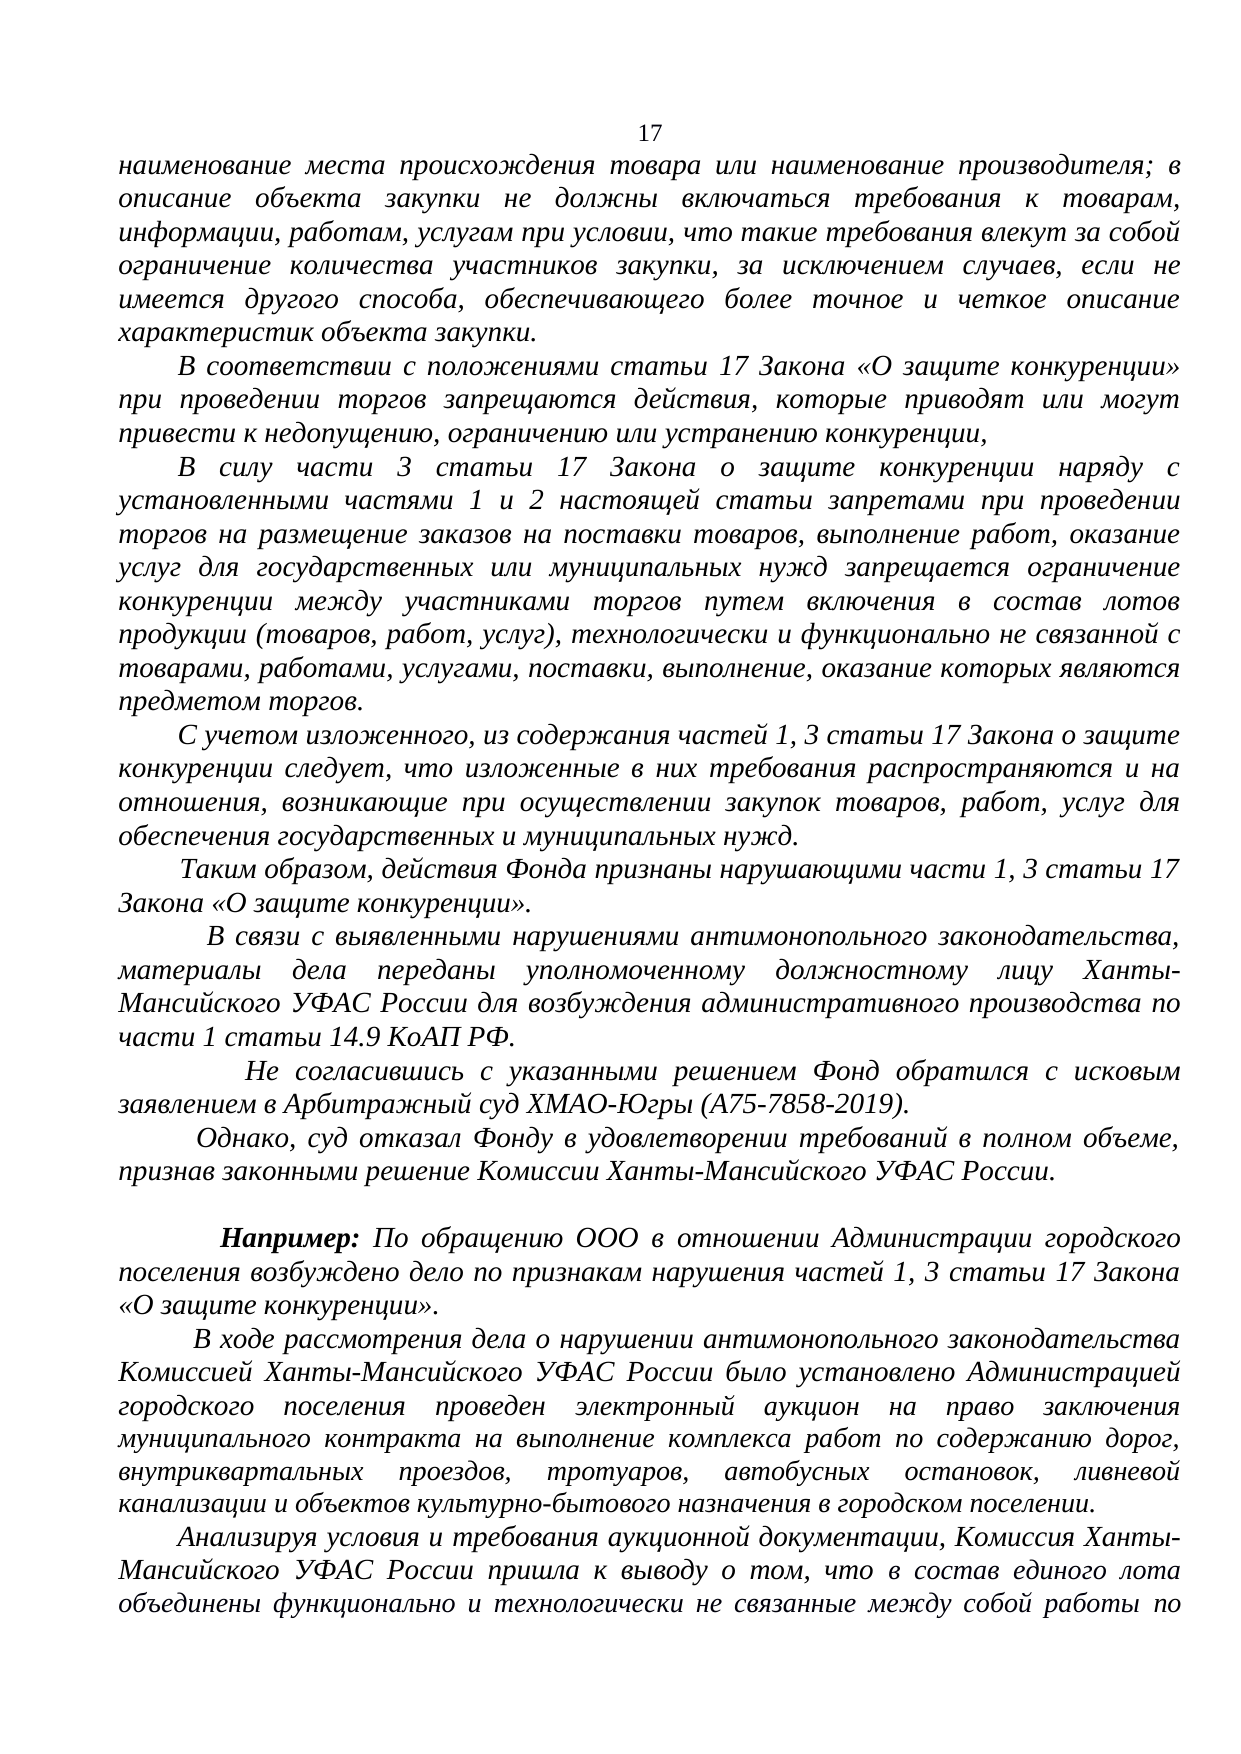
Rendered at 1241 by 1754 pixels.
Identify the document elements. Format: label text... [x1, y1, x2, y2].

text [118, 147, 1181, 348]
text С учетом изложенного, из содержания частей 1, 3 статьи 17 Закона о защите конкуренции следует, что изложенные в них требования распространяются и на отношения, возникающие при осуществлении закупок товаров, работ, услуг для обеспечения государственных и муниципальных нужд. [118, 717, 1181, 851]
list Однако, суд отказал Фонду в удовлетворении требований в полном объеме, признав законными решение Комиссии Ханты-Мансийского УФАС России. [118, 1120, 1181, 1187]
list В ходе рассмотрения дела о нарушении антимонопольного законодательства Комиссией Ханты-Мансийского УФАС России было установлено Администрацией городского поселения проведен электронный аукцион на право заключения муниципального контракта на выполнение комплекса работ по содержанию дорог, внутриквартальных проездов, тротуаров, автобусных остановок, ливневой канализации и объектов культурно-бытового назначения в городском поселении. [118, 1321, 1181, 1519]
text В силу части 3 статьи 17 Закона о защите конкуренции наряду с установленными частями 1 и 2 настоящей статьи запретами при проведении торгов на размещение заказов на поставки товаров, выполнение работ, оказание услуг для государственных или муниципальных нужд запрещается ограничение конкуренции между участниками торгов путем включения в состав лотов продукции (товаров, работ, услуг), технологически и функционально не связанной с товарами, работами, услугами, поставки, выполнение, оказание которых являются предметом торгов. [118, 449, 1181, 717]
text В соответствии с положениями статьи 17 Закона «О защите конкуренции» при проведении торгов запрещаются действия, которые приводят или могут привести к недопущению, ограничению или устранению конкуренции, [118, 348, 1181, 449]
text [118, 1519, 1181, 1618]
list Таким образом, действия Фонда признаны нарушающими части 1, 3 статьи 17 Закона «О защите конкуренции». [118, 851, 1181, 918]
list Не согласившись с указанными решением Фонд обратился с исковым заявлением в Арбитражный суд ХМАО-Югры (А75-7858-2019). [118, 1053, 1181, 1120]
list Например: По обращению ООО в отношении Администрации городского поселения возбуждено дело по признакам нарушения частей 1, 3 статьи 17 Закона «О защите конкуренции». [118, 1220, 1181, 1321]
text В связи с выявленными нарушениями антимонопольного законодательства, материалы дела переданы уполномоченному должностному лицу Ханты-Мансийского УФАС России для возбуждения административного производства по части 1 статьи 14.9 КоАП РФ. [118, 918, 1181, 1053]
